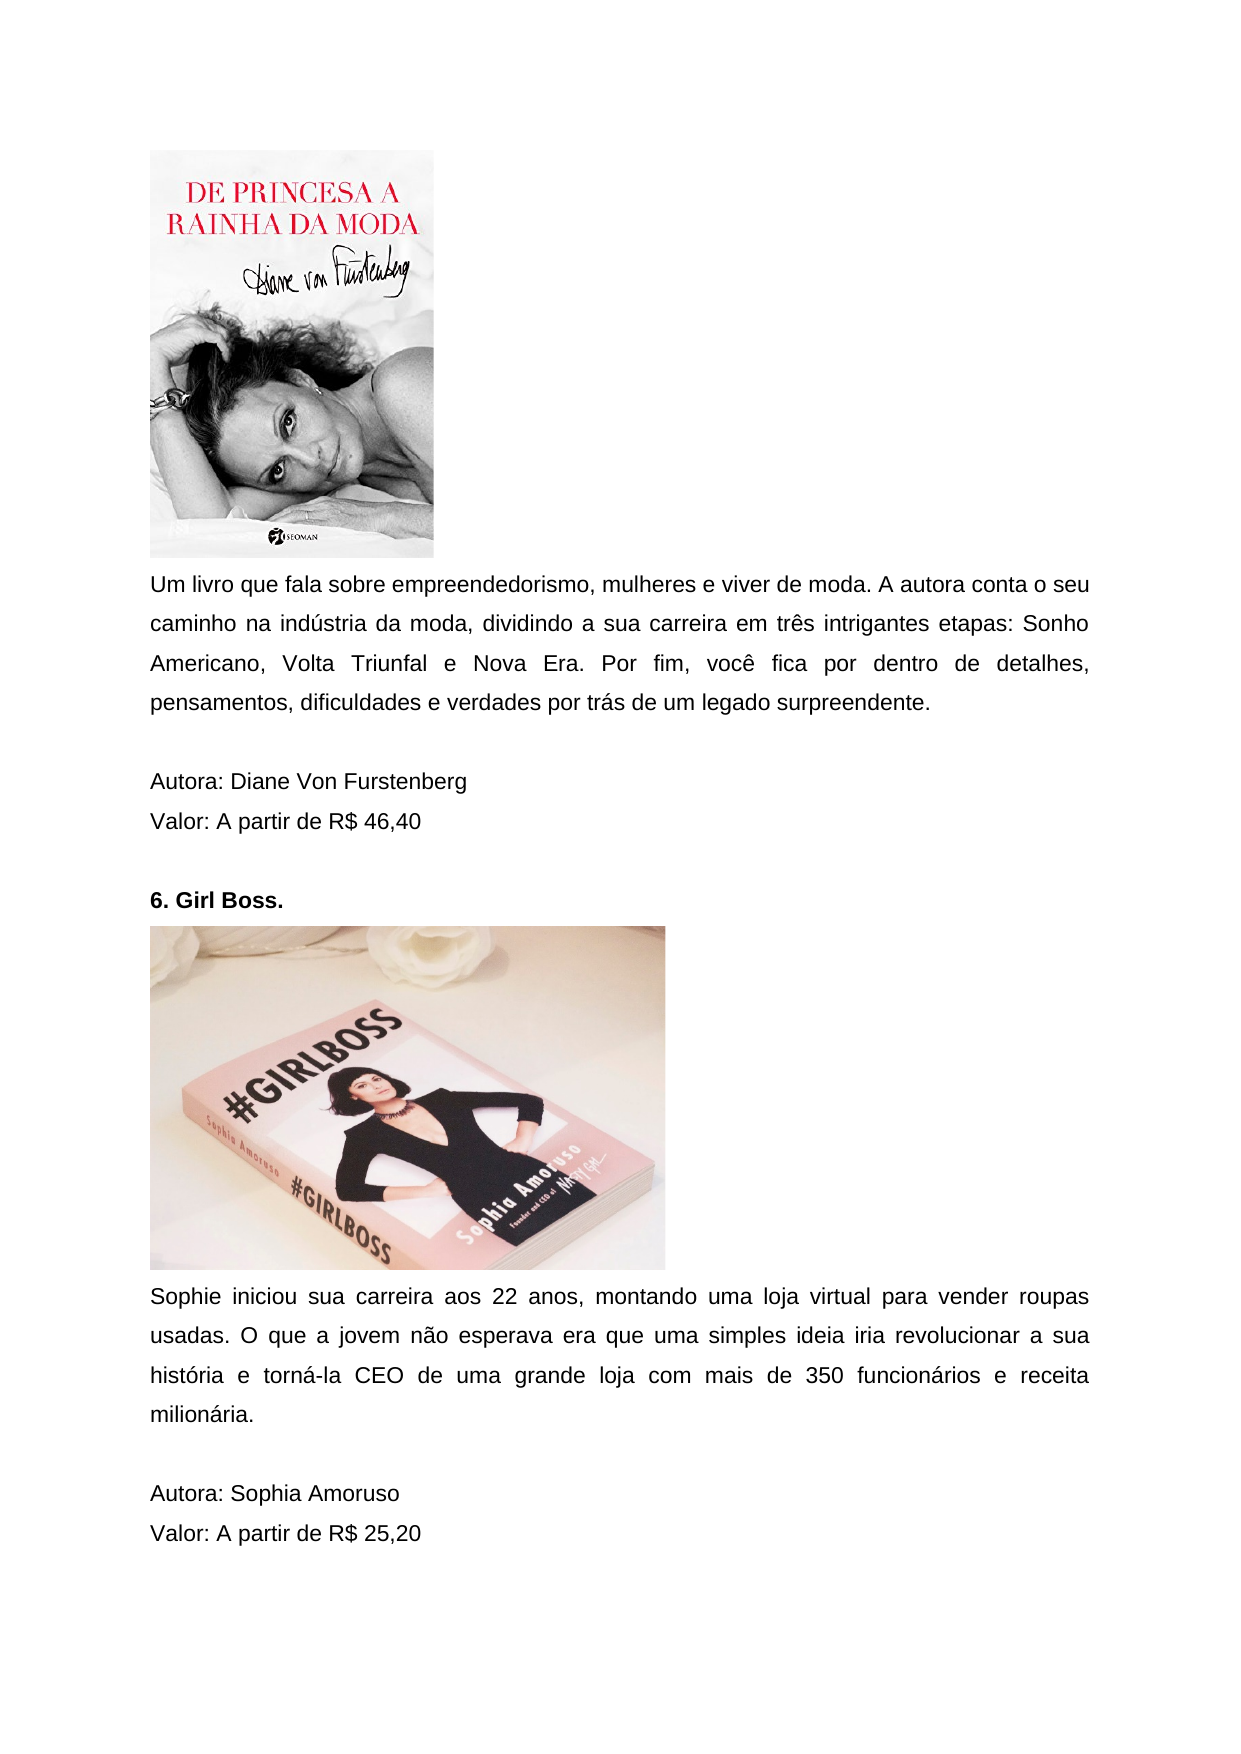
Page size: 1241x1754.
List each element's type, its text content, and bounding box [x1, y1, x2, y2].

text Valor: A partir de R$ 46,40 [150, 808, 1090, 834]
picture [150, 150, 434, 558]
text 6. Girl Boss. [150, 887, 1090, 913]
text Autora: Diane Von Furstenberg [150, 768, 1090, 795]
text Autora: Sophia Amoruso [150, 1480, 1090, 1507]
text Valor: A partir de R$ 25,20 [150, 1520, 1090, 1546]
picture [150, 926, 666, 1270]
text Um livro que fala sobre empreendedorismo, mulheres e viver de moda. A autora conta o seu caminho na indústria da moda, dividindo a sua carreira em três intrigantes etapas: Sonho Americano, Volta Triunfal e Nova Era. Por fim, você fica por dentro de detalhes, pensamentos, dificuldades e verdades por trás de um legado surpreendente. [150, 571, 1090, 716]
text Sophie iniciou sua carreira aos 22 anos, montando uma loja virtual para vender roupas usadas. O que a jovem não esperava era que uma simples ideia iria revolucionar a sua história e torná-la CEO de uma grande loja com mais de 350 funcionários e receita milionária. [150, 1283, 1090, 1428]
